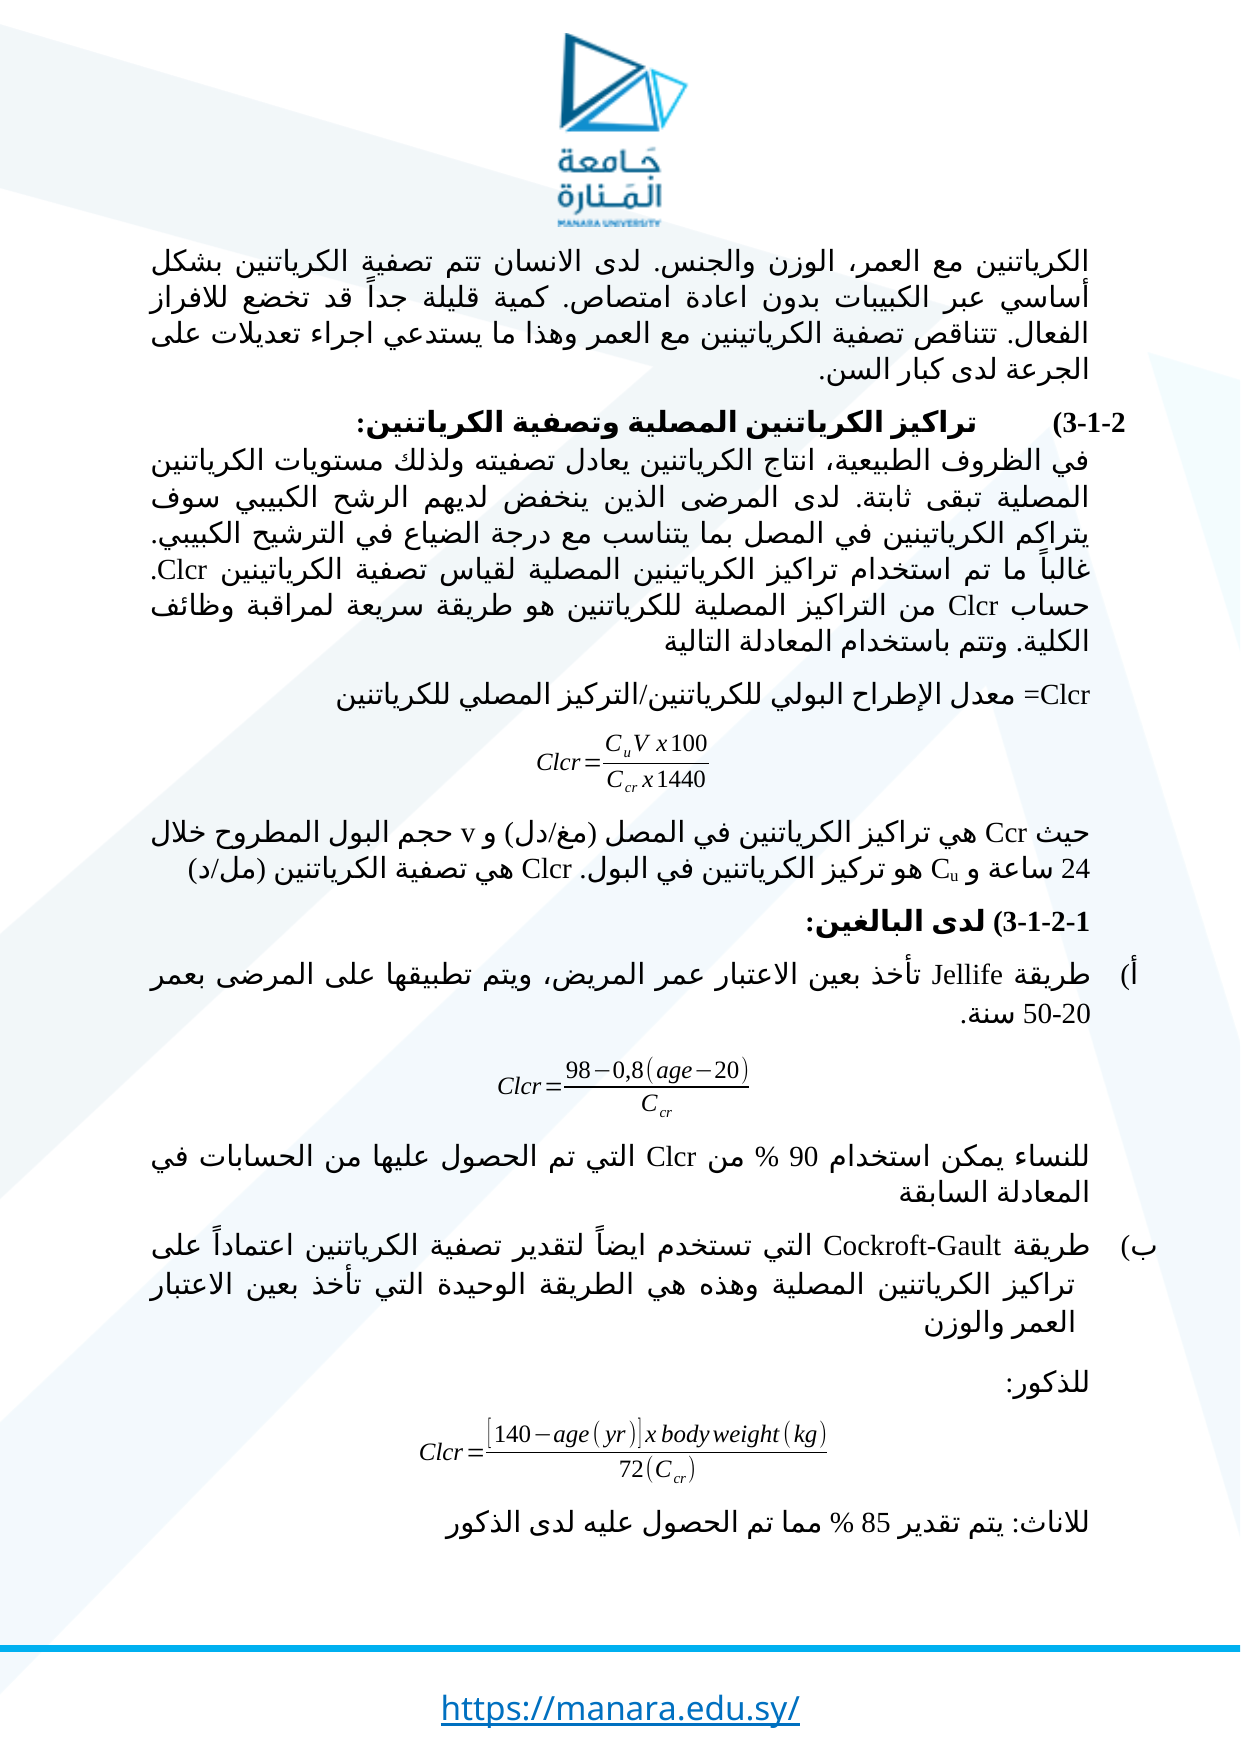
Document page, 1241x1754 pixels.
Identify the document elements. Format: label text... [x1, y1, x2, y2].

list تراكيز الكرياتنين المصلية وتصفية الكرياتنين: [150, 405, 1053, 438]
text في الظروف الطبيعية، انتاج الكرياتنين يعادل تصفيته ولذلك مستويات الكرياتنين المصلية تبقى ثابتة. لدى المرضى الذين ينخفض لديهم الرشح الكبيبي سوف يتراكم الكرياتينين في المصل بما يتناسب مع درجة الضياع في الترشيح الكبيبي. غالباً ما تم استخدام تراكيز الكرياتينين المصلية لقياس تصفية الكرياتينين Clcr. حساب Clcr من التراكيز المصلية للكرياتنين هو طريقة سريعة لمراقبة وظائف الكلية. وتتم باستخدام المعادلة التالية [150, 443, 1090, 658]
text 3-1-2-1) لدى البالغين: [150, 904, 1090, 938]
text للنساء يمكن استخدام 90 % من Clcr التي تم الحصول عليها من الحسابات في المعادلة السابقة [150, 1139, 1090, 1209]
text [150, 244, 1090, 386]
text للاناث: يتم تقدير 85 % مما تم الحصول عليه لدى الذكور [150, 1506, 1090, 1539]
text Clcr= معدل الإطراح البولي للكرياتنين/التركيز المصلي للكرياتنين [150, 677, 1090, 711]
list طريقة Cockroft-Gault التي تستخدم ايضاً لتقدير تصفية الكرياتنين اعتماداً على تراكيز الكرياتنين المصلية وهذه هي الطريقة الوحيدة التي تأخذ بعين الاعتبار العمر والوزن [150, 1228, 1121, 1339]
text حيث Ccr هي تراكيز الكرياتنين في المصل (مغ/دل) و v حجم البول المطروح خلال 24 ساعة و Cu هو تركيز الكرياتنين في البول. Clcr هي تصفية الكرياتنين (مل/د) [150, 816, 1090, 885]
list طريقة Jellife تأخذ بعين الاعتبار عمر المريض، ويتم تطبيقها على المرضى بعمر 20-50 سنة. [150, 957, 1120, 1029]
text للذكور: [150, 1365, 1090, 1398]
picture [0, 0, 1241, 1644]
picture [0, 1653, 1241, 1754]
